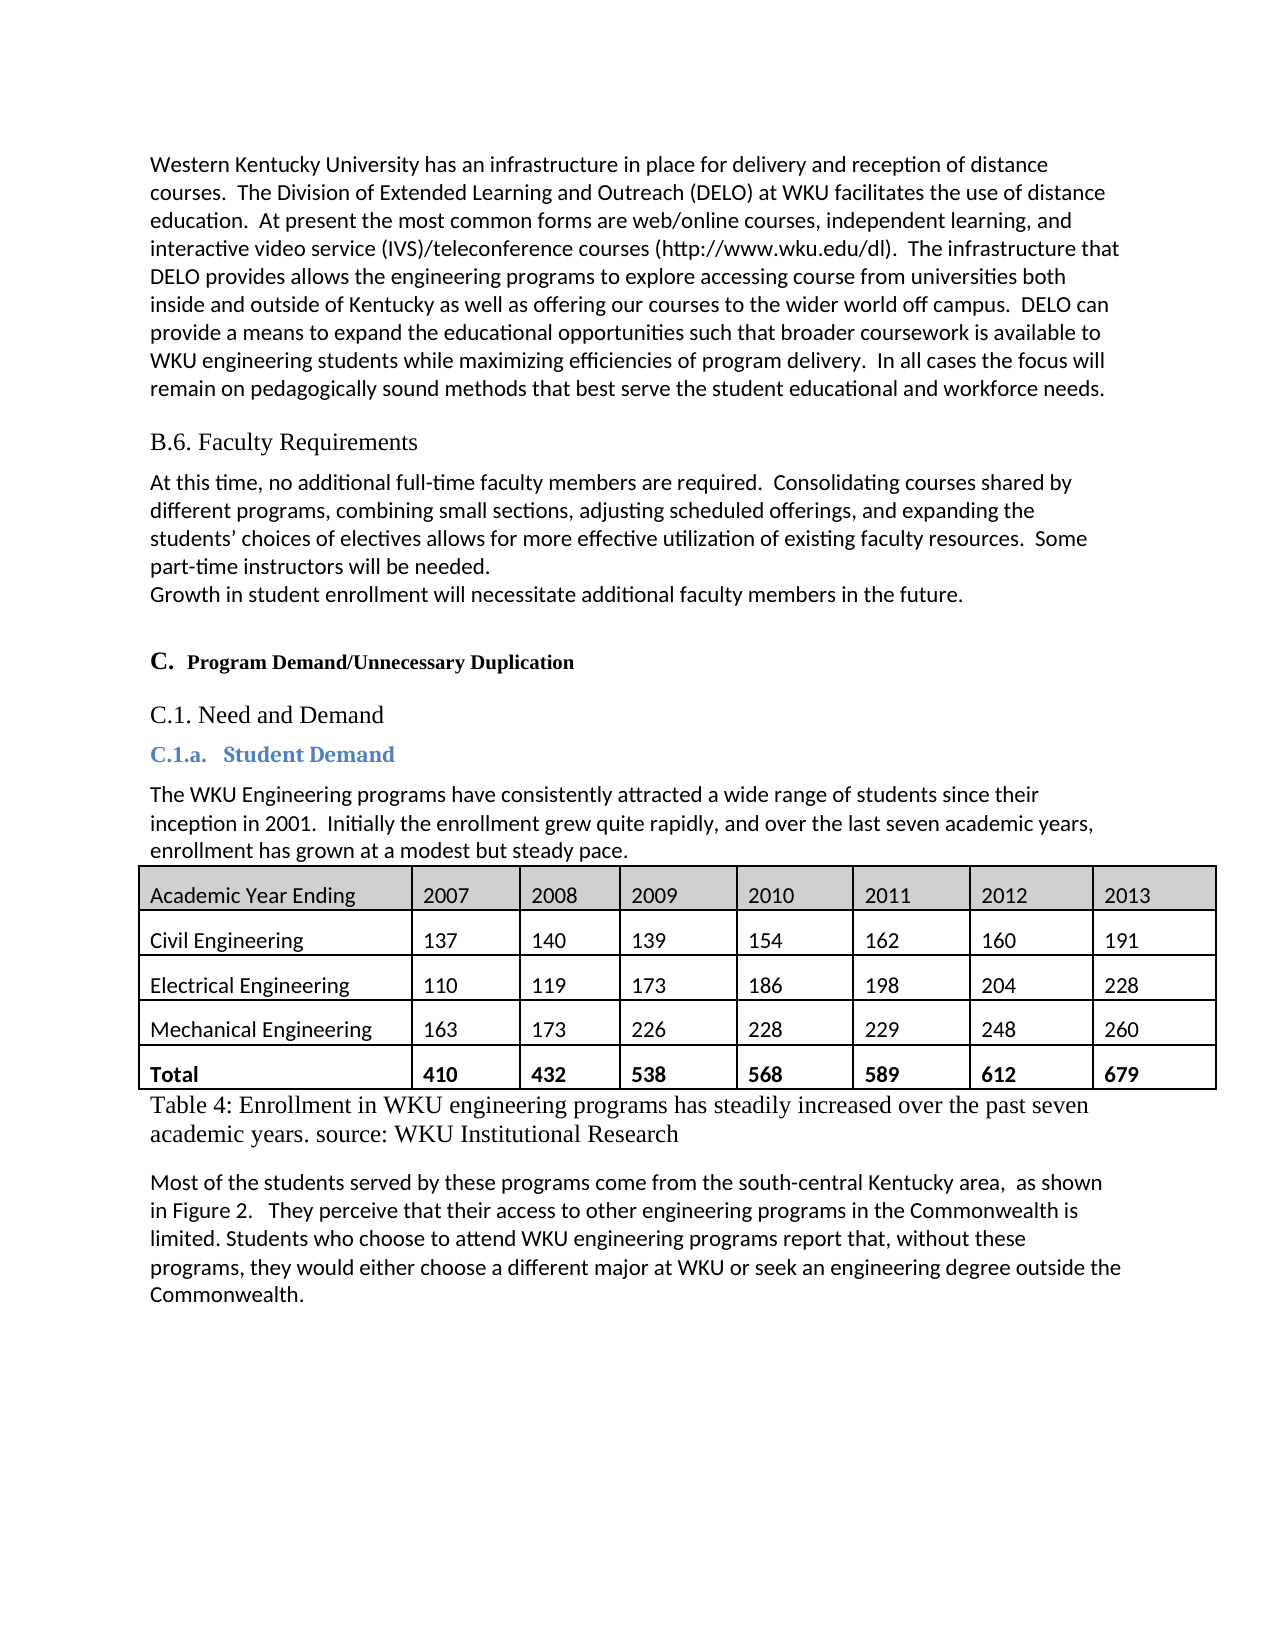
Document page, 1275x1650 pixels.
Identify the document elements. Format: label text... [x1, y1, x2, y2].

table_cell 110 [413, 956, 519, 999]
text The WKU Engineering programs have consistently attracted a wide range of students since their inception in 2001. Initially the enrollment grew quite rapidly, and over the last seven academic years, enrollment has grown at a modest but steady pace. [150, 781, 1125, 865]
table_cell 173 [621, 956, 736, 999]
table_cell 186 [738, 956, 852, 999]
table_cell 119 [521, 956, 619, 999]
table_cell 162 [854, 911, 969, 954]
table_cell 139 [621, 911, 736, 954]
table_cell 228 [738, 1001, 852, 1043]
subtitle Need and Demand [150, 700, 1125, 728]
table_cell Mechanical Engineering [140, 1001, 411, 1043]
table_cell Electrical Engineering [140, 956, 411, 999]
table_cell 163 [413, 1001, 519, 1043]
table_header 2011 [854, 867, 969, 909]
table_cell 679 [1094, 1046, 1215, 1088]
table_cell 160 [971, 911, 1092, 954]
table_cell 410 [413, 1046, 519, 1088]
table_cell 137 [413, 911, 519, 954]
table_cell Total [140, 1046, 411, 1088]
table_cell 538 [621, 1046, 736, 1088]
table_header Academic Year Ending [140, 867, 411, 909]
table_header 2008 [521, 867, 619, 909]
table_cell 191 [1094, 911, 1215, 954]
table_cell 204 [971, 956, 1092, 999]
table_header 2010 [738, 867, 852, 909]
table_cell 229 [854, 1001, 969, 1043]
table_header 2012 [971, 867, 1092, 909]
table_header 2013 [1094, 867, 1215, 909]
subtitle Program Demand/Unnecessary Duplication [150, 646, 1125, 675]
table_header 2009 [621, 867, 736, 909]
table_cell 198 [854, 956, 969, 999]
table_cell 248 [971, 1001, 1092, 1043]
table_cell 432 [521, 1046, 619, 1088]
table_cell 589 [854, 1046, 969, 1088]
text Growth in student enrollment will necessitate additional faculty members in the future. [150, 581, 1125, 608]
table_cell Civil Engineering [140, 911, 411, 954]
table_cell 154 [738, 911, 852, 954]
table_cell 140 [521, 911, 619, 954]
table_cell 612 [971, 1046, 1092, 1088]
table_header 2007 [413, 867, 519, 909]
table_cell 260 [1094, 1001, 1215, 1043]
table_cell 226 [621, 1001, 736, 1043]
text Western Kentucky University has an infrastructure in place for delivery and reception of distance courses. The Division of Extended Learning and Outreach (DELO) at WKU facilitates the use of distance education. At present the most common forms are web/online courses, independent learning, and interactive video service (IVS)/teleconference courses (http://www.wku.edu/dl). The infrastructure that DELO provides allows the engineering programs to explore accessing course from universities both inside and outside of Kentucky as well as offering our courses to the wider world off campus. DELO can provide a means to expand the educational opportunities such that broader coursework is available to WKU engineering students while maximizing efficiencies of program delivery. In all cases the focus will remain on pedagogically sound methods that best serve the student educational and workforce needs. [150, 150, 1125, 402]
table_cell 568 [738, 1046, 852, 1088]
subtitle Student Demand [150, 741, 1125, 768]
table_cell 228 [1094, 956, 1215, 999]
text Most of the students served by these programs come from the south-central Kentucky area, as shown in Figure 2. They perceive that their access to other engineering programs in the Commonwealth is limited. Students who choose to attend WKU engineering programs report that, without these programs, they would either choose a different major at WKU or seek an engineering degree outside the Commonwealth. [150, 1168, 1125, 1309]
subtitle Faculty Requirements [150, 427, 1125, 456]
text At this time, no additional full-time faculty members are required. Consolidating courses shared by different programs, combining small sections, adjusting scheduled offerings, and expanding the students’ choices of electives allows for more effective utilization of existing faculty resources. Some part-time instructors will be needed. [150, 468, 1125, 581]
table_cell 173 [521, 1001, 619, 1043]
